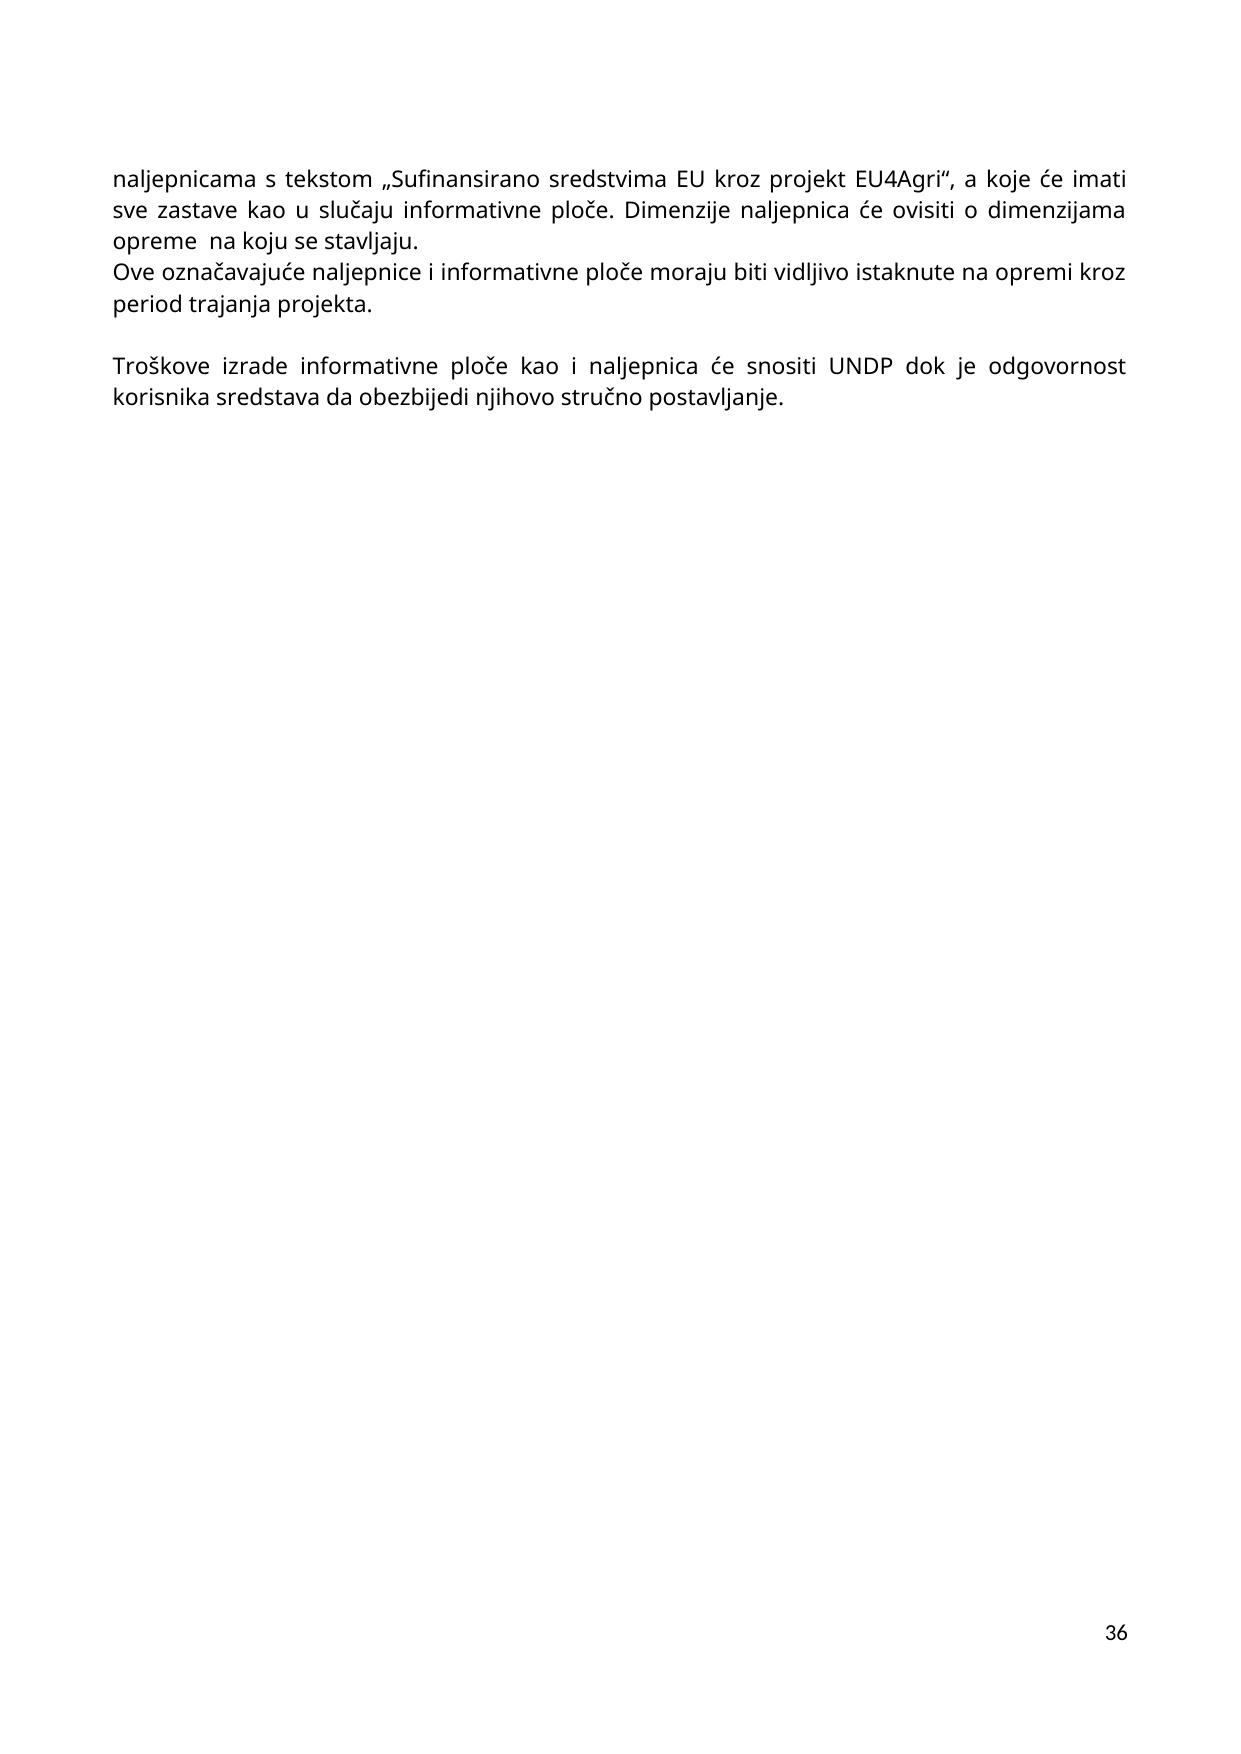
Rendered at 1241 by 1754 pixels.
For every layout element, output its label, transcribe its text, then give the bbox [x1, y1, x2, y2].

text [112, 162, 1128, 256]
text Ove označavajuće naljepnice i informativne ploče moraju biti vidljivo istaknute na opremi kroz period trajanja projekta. [112, 256, 1128, 319]
text Troškove izrade informativne ploče kao i naljepnica će snositi UNDP dok je odgovornost korisnika sredstava da obezbijedi njihovo stručno postavljanje. [112, 350, 1128, 412]
